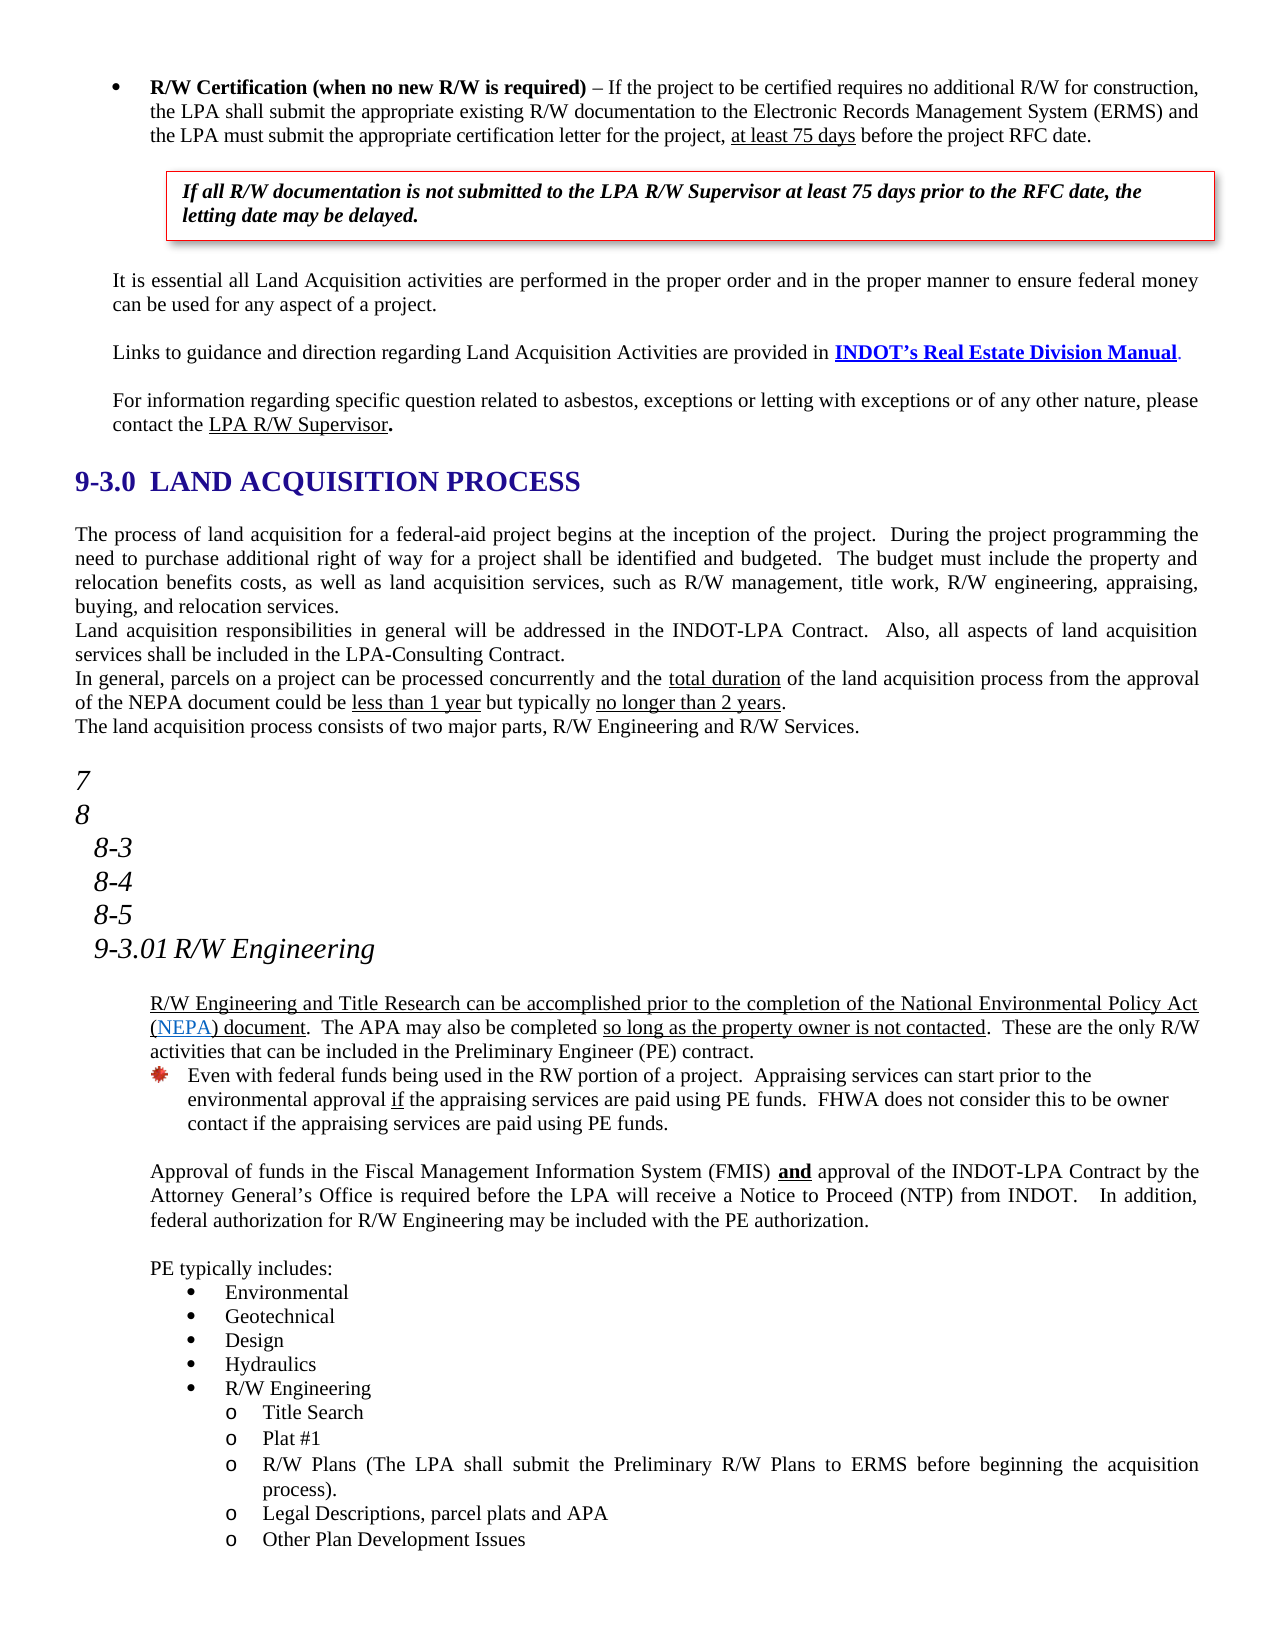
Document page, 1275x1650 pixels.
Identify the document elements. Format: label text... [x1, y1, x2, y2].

list R/W Engineering [187, 1376, 1200, 1400]
list Geotechnical [187, 1304, 1200, 1328]
list R/W Certification (when no new R/W is required) – If the project to be certified requires no additional R/W for construction, the LPA shall submit the appropriate existing R/W documentation to the Electronic Records Management System (ERMS) and the LPA must submit the appropriate certification letter for the project, at least 75 days before the project RFC date. [112, 75, 1200, 147]
text R/W Engineering and Title Research can be accomplished prior to the completion of the National Environmental Policy Act (NEPA) document. The APA may also be completed so long as the property owner is not contacted. These are the only R/W activities that can be included in the Preliminary Engineer (PE) contract. [150, 991, 1200, 1063]
subtitle 9-3.0 LAND ACQUISITION PROCESS [75, 464, 1200, 498]
list Title Search [225, 1400, 1200, 1426]
text The land acquisition process consists of two major parts, R/W Engineering and R/W Services. [75, 714, 1200, 738]
list Other Plan Development Issues [225, 1527, 1200, 1553]
text In general, parcels on a project can be processed concurrently and the total duration of the land acquisition process from the approval of the NEPA document could be less than 1 year but typically no longer than 2 years. [75, 666, 1200, 714]
list Plat #1 [225, 1426, 1200, 1451]
subtitle R/W Engineering [94, 931, 1200, 964]
list Even with federal funds being used in the RW portion of a project. Appraising services can start prior to the environmental approval if the appraising services are paid using PE funds. FHWA does not consider this to be owner contact if the appraising services are paid using PE funds. [150, 1063, 1200, 1135]
text For information regarding specific question related to asbestos, exceptions or letting with exceptions or of any other nature, please contact the LPA R/W Supervisor. [112, 388, 1200, 436]
text The process of land acquisition for a federal-aid project begins at the inception of the project. During the project programming the need to purchase additional right of way for a project shall be identified and budgeted. The budget must include the property and relocation benefits costs, as well as land acquisition services, such as R/W management, title work, R/W engineering, appraising, buying, and relocation services. [75, 522, 1200, 618]
list R/W Plans (The LPA shall submit the Preliminary R/W Plans to ERMS before beginning the acquisition process). [225, 1451, 1200, 1501]
text Approval of funds in the Fiscal Management Information System (FMIS) and approval of the INDOT-LPA Contract by the Attorney General’s Office is required before the LPA will receive a Notice to Proceed (NTP) from INDOT. In addition, federal authorization for R/W Engineering may be included with the PE authorization. [150, 1159, 1200, 1232]
text It is essential all Land Acquisition activities are performed in the proper order and in the proper manner to ensure federal money can be used for any aspect of a project. [112, 267, 1200, 316]
text Land acquisition responsibilities in general will be addressed in the INDOT-LPA Contract. Also, all aspects of land acquisition services shall be included in the LPA-Consulting Contract. [75, 618, 1200, 666]
list Legal Descriptions, parcel plats and APA [225, 1501, 1200, 1527]
picture [151, 1066, 168, 1083]
list Design [187, 1328, 1200, 1352]
text PE typically includes: [150, 1256, 1200, 1280]
list Hydraulics [187, 1352, 1200, 1376]
list Environmental [187, 1280, 1200, 1304]
text Links to guidance and direction regarding Land Acquisition Activities are provided in . [112, 340, 1200, 364]
